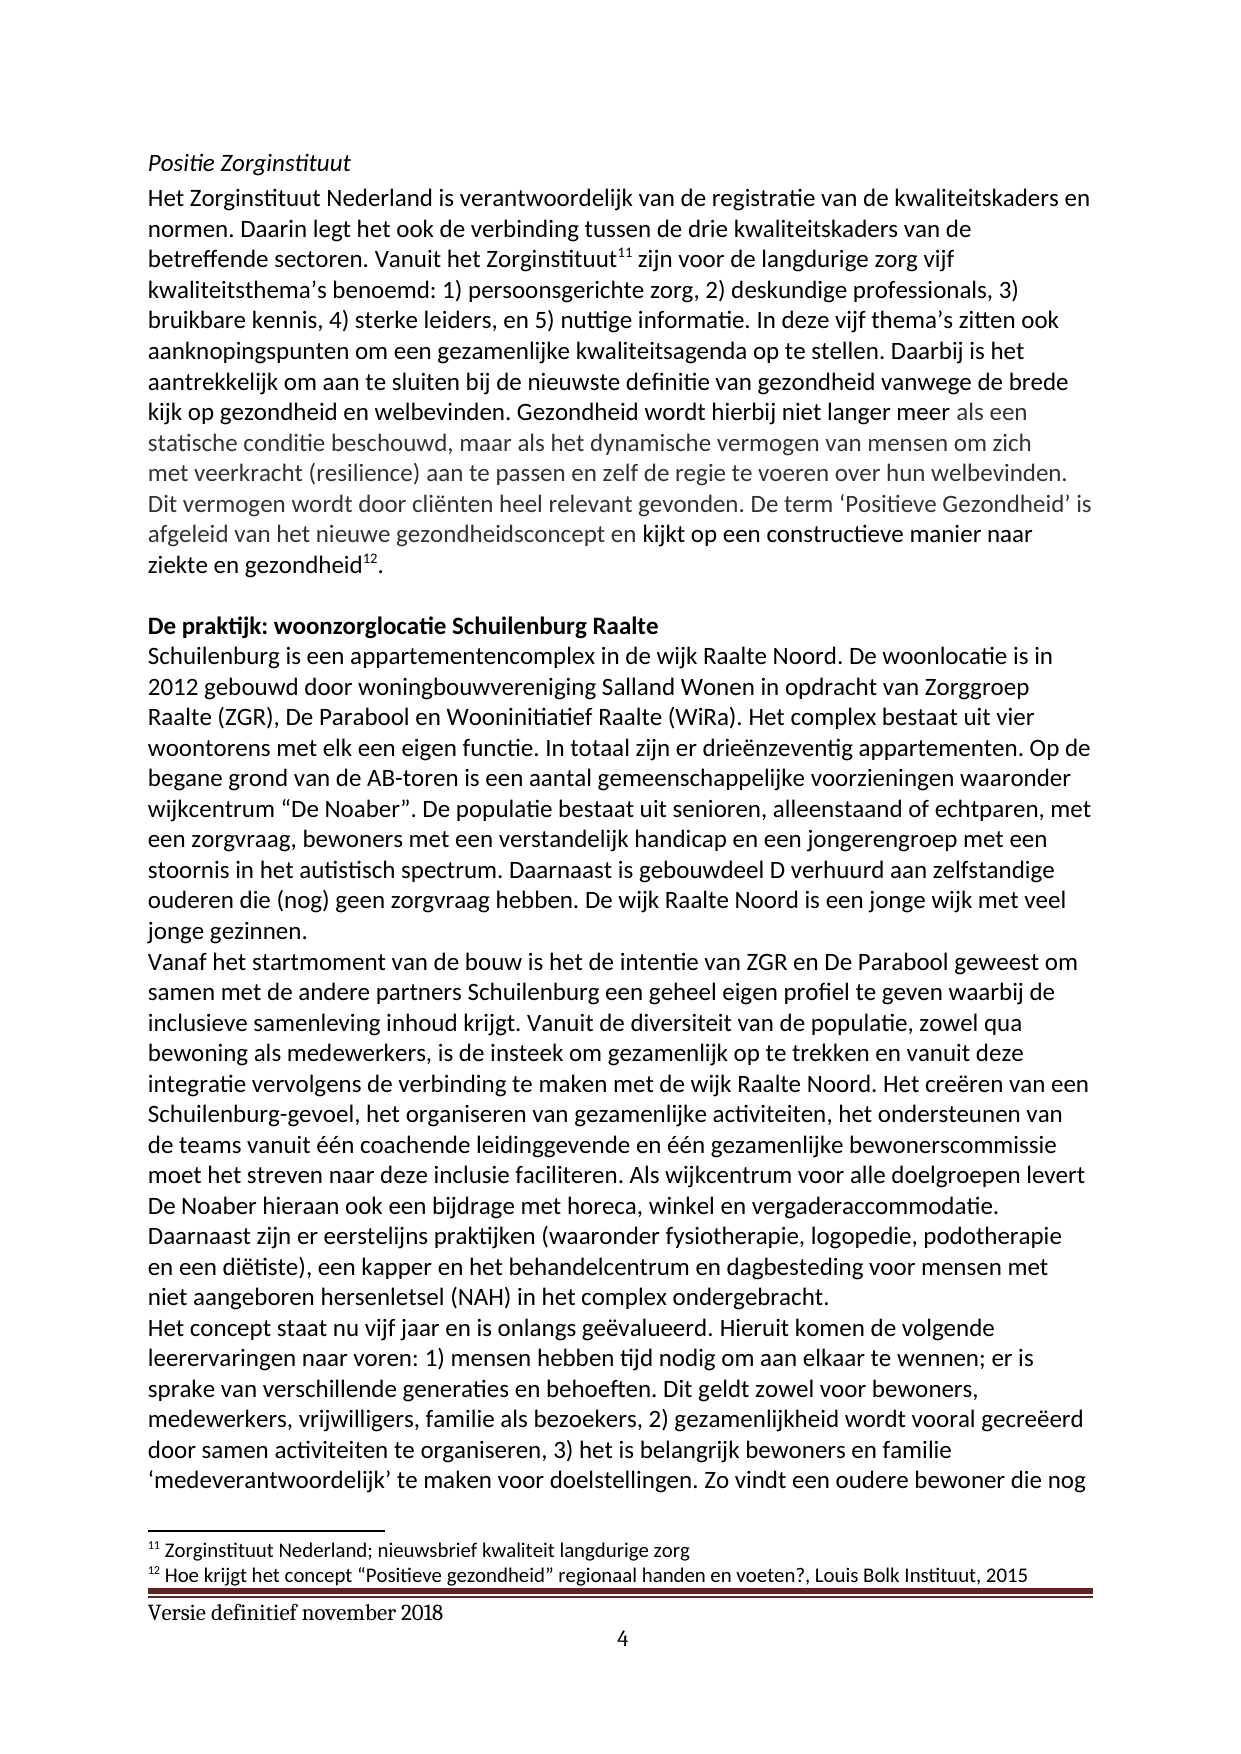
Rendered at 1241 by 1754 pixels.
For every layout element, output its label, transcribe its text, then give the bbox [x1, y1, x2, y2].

text Positie Zorginstituut [148, 148, 1093, 178]
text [148, 610, 1093, 1495]
text Het Zorginstituut Nederland is verantwoordelijk van de registratie van de kwaliteitskaders en normen. Daarin legt het ook de verbinding tussen de drie kwaliteitskaders van de betreffende sectoren. Vanuit het Zorginstituut zijn voor de langdurige zorg vijf kwaliteitsthema’s benoemd: 1) persoonsgerichte zorg, 2) deskundige professionals, 3) bruikbare kennis, 4) sterke leiders, en 5) nuttige informatie. In deze vijf thema’s zitten ook aanknopingspunten om een gezamenlijke kwaliteitsagenda op te stellen. Daarbij is het aantrekkelijk om aan te sluiten bij de nieuwste definitie van gezondheid vanwege de brede kijk op gezondheid en welbevinden. Gezondheid wordt hierbij niet langer meer als een statische conditie beschouwd, maar als het dynamische vermogen van mensen om zich met veerkracht (resilience) aan te passen en zelf de regie te voeren over hun welbevinden. Dit vermogen wordt door cliënten heel relevant gevonden. De term ‘Positieve Gezondheid’ is afgeleid van het nieuwe gezondheidsconcept en kijkt op een constructieve manier naar ziekte en gezondheid. [148, 183, 1093, 579]
